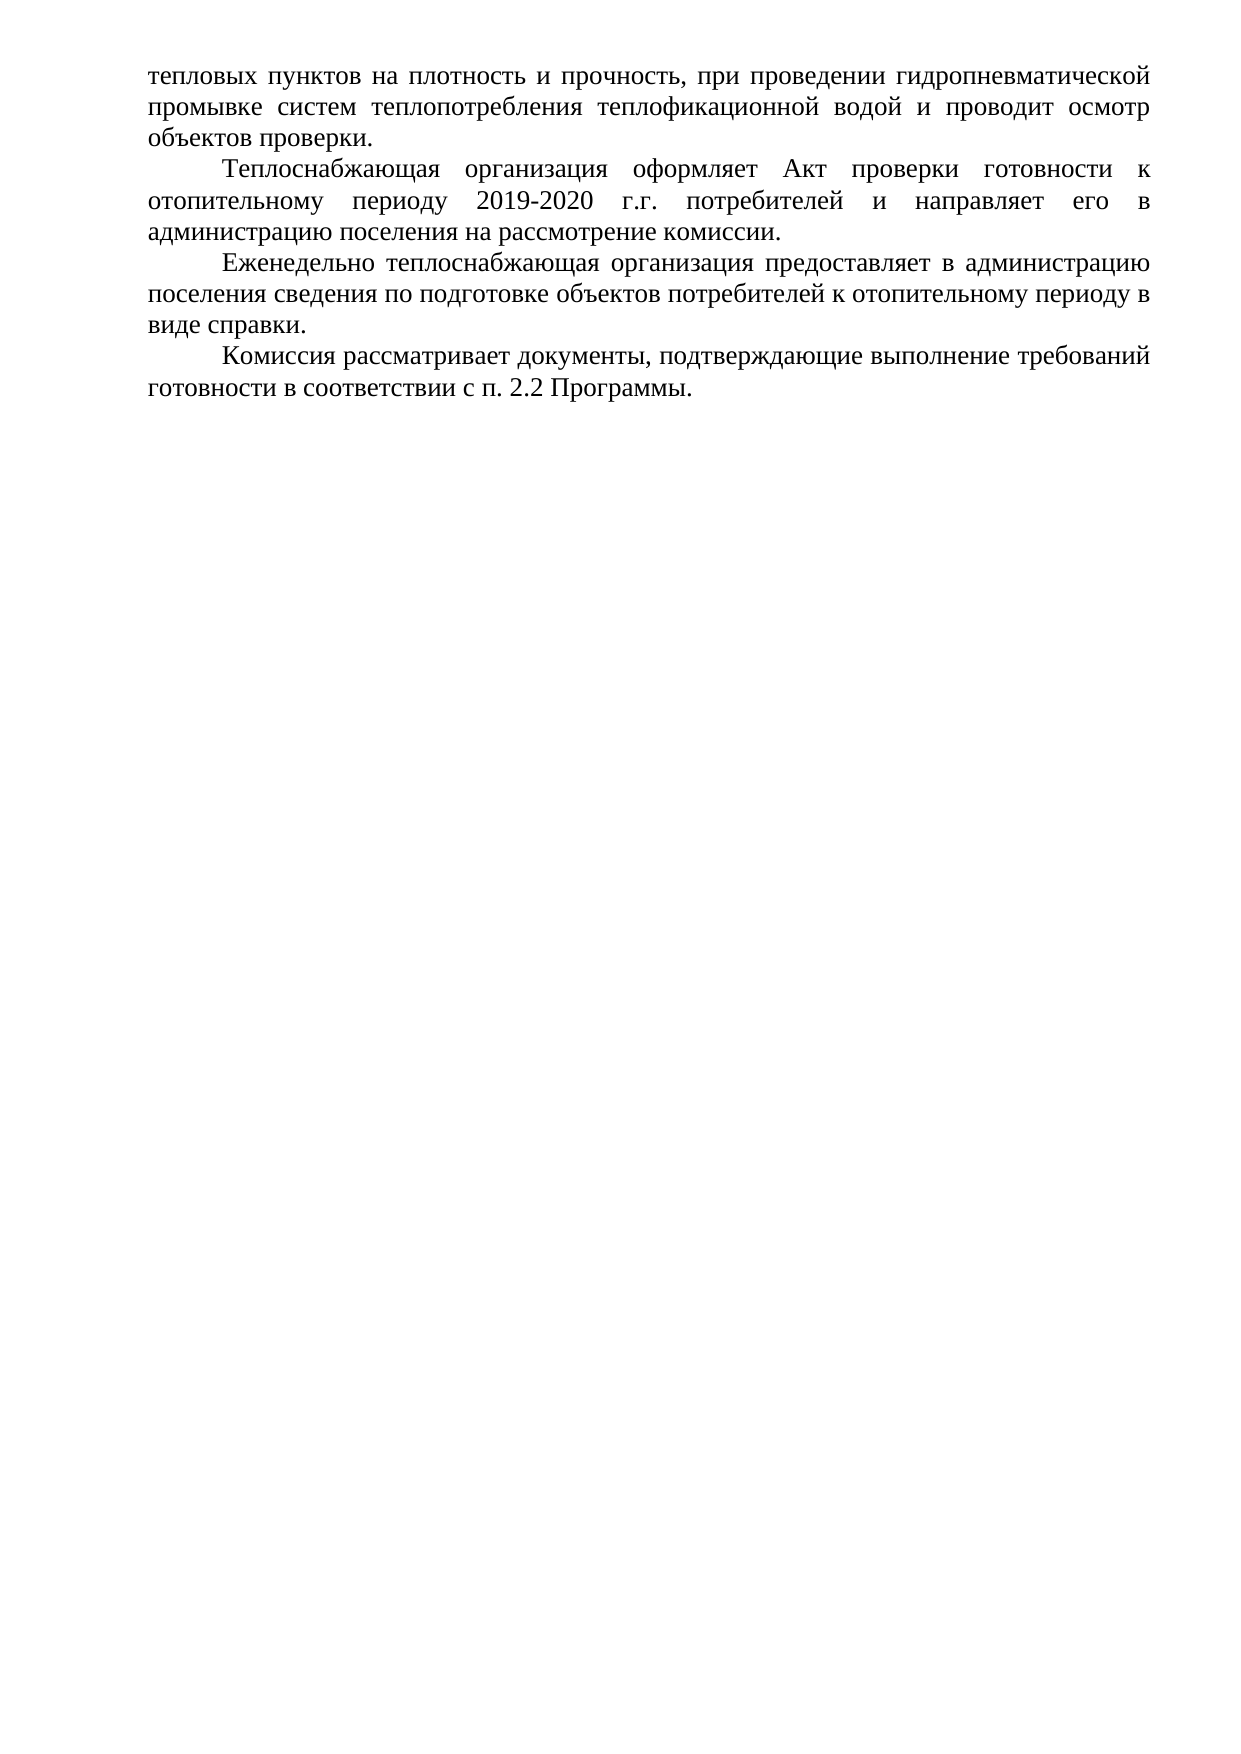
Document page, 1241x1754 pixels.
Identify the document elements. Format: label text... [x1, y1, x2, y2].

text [148, 59, 1152, 153]
text Комиссия рассматривает документы, подтверждающие выполнение требований готовности в соответствии с п. 2.2 Программы. [148, 339, 1152, 402]
text Еженедельно теплоснабжающая организация предоставляет в администрацию поселения сведения по подготовке объектов потребителей к отопительному периоду в виде справки. [148, 246, 1152, 339]
text Теплоснабжающая организация оформляет Акт проверки готовности к отопительному периоду 2019-2020 г.г. потребителей и направляет его в администрацию поселения на рассмотрение комиссии. [148, 153, 1152, 246]
